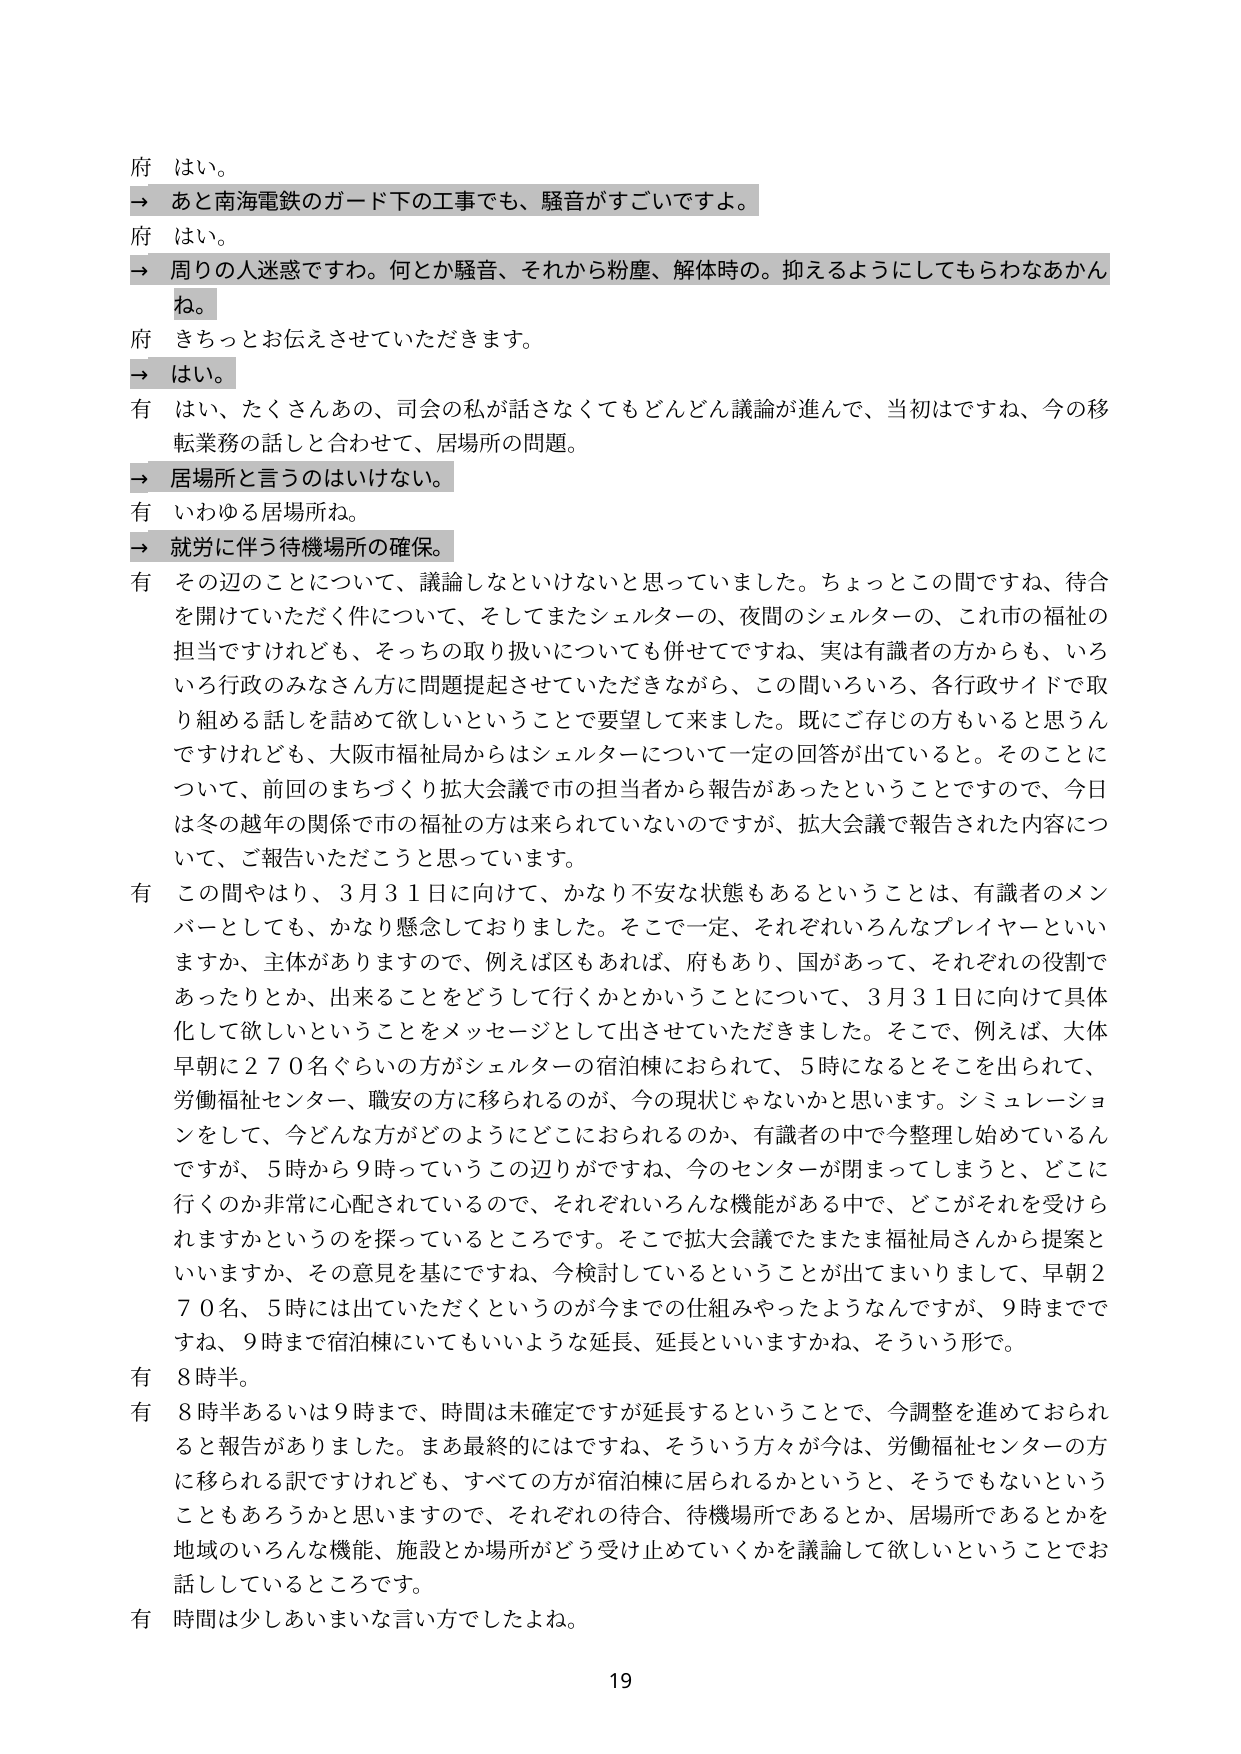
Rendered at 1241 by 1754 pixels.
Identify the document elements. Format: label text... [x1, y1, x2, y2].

text 府 はい。 [130, 148, 1110, 183]
text → 就労に伴う待機場所の確保。 [130, 529, 1110, 563]
text 有 ８時半。 [130, 1359, 1110, 1393]
text → 周りの人迷惑ですわ。何とか騒音、それから粉塵、解体時の。抑えるようにしてもらわなあかんね。 [130, 285, 1110, 321]
text 有 この間やはり、３月３１日に向けて、かなり不安な状態もあるということは、有識者のメンバーとしても、かなり懸念しておりました。そこで一定、それぞれいろんなプレイヤーといいますか、主体がありますので、例えば区もあれば、府もあり、国があって、それぞれの役割であったりとか、出来ることをどうして行くかとかいうことについて、３月３１日に向けて具体化して欲しいということをメッセージとして出させていただきました。そこで、例えば、大体早朝に２７０名ぐらいの方がシェルターの宿泊棟におられて、５時になるとそこを出られて、労働福祉センター、職安の方に移られるのが、今の現状じゃないかと思います。シミュレーションをして、今どんな方がどのようにどこにおられるのか、有識者の中で今整理し始めているんですが、５時から９時っていうこの辺りがですね、今のセンターが閉まってしまうと、どこに行くのか非常に心配されているので、それぞれいろんな機能がある中で、どこがそれを受けられますかというのを探っているところです。そこで拡大会議でたまたま福祉局さんから提案といいますか、その意見を基にですね、今検討しているということが出てまいりまして、早朝２７０名、５時には出ていただくというのが今までの仕組みやったようなんですが、９時までですね、９時まで宿泊棟にいてもいいような延長、延長といいますかね、そういう形で。 [130, 874, 1110, 1359]
text → はい。 [130, 356, 1110, 390]
text 府 きちっとお伝えさせていただきます。 [130, 321, 1110, 356]
text → あと南海電鉄のガード下の工事でも、騒音がすごいですよ。 [130, 183, 1110, 217]
text 有 その辺のことについて、議論しなといけないと思っていました。ちょっとこの間ですね、待合を開けていただく件について、そしてまたシェルターの、夜間のシェルターの、これ市の福祉の担当ですけれども、そっちの取り扱いについても併せてですね、実は有識者の方からも、いろいろ行政のみなさん方に問題提起させていただきながら、この間いろいろ、各行政サイドで取り組める話しを詰めて欲しいということで要望して来ました。既にご存じの方もいると思うんですけれども、大阪市福祉局からはシェルターについて一定の回答が出ていると。そのことについて、前回のまちづくり拡大会議で市の担当者から報告があったということですので、今日は冬の越年の関係で市の福祉の方は来られていないのですが、拡大会議で報告された内容について、ご報告いただこうと思っています。 [130, 563, 1110, 874]
text 有 いわゆる居場所ね。 [130, 494, 1110, 529]
text 府 はい。 [130, 217, 1110, 252]
text 有 時間は少しあいまいな言い方でしたよね。 [130, 1601, 1110, 1635]
text 有 ８時半あるいは９時まで、時間は未確定ですが延長するということで、今調整を進めておられると報告がありました。まあ最終的にはですね、そういう方々が今は、労働福祉センターの方に移られる訳ですけれども、すべての方が宿泊棟に居られるかというと、そうでもないということもあろうかと思いますので、それぞれの待合、待機場所であるとか、居場所であるとかを地域のいろんな機能、施設とか場所がどう受け止めていくかを議論して欲しいということでお話ししているところです。 [130, 1393, 1110, 1601]
text 有 はい、たくさんあの、司会の私が話さなくてもどんどん議論が進んで、当初はですね、今の移転業務の話しと合わせて、居場所の問題。 [130, 390, 1110, 459]
text → 居場所と言うのはいけない。 [130, 459, 1110, 494]
